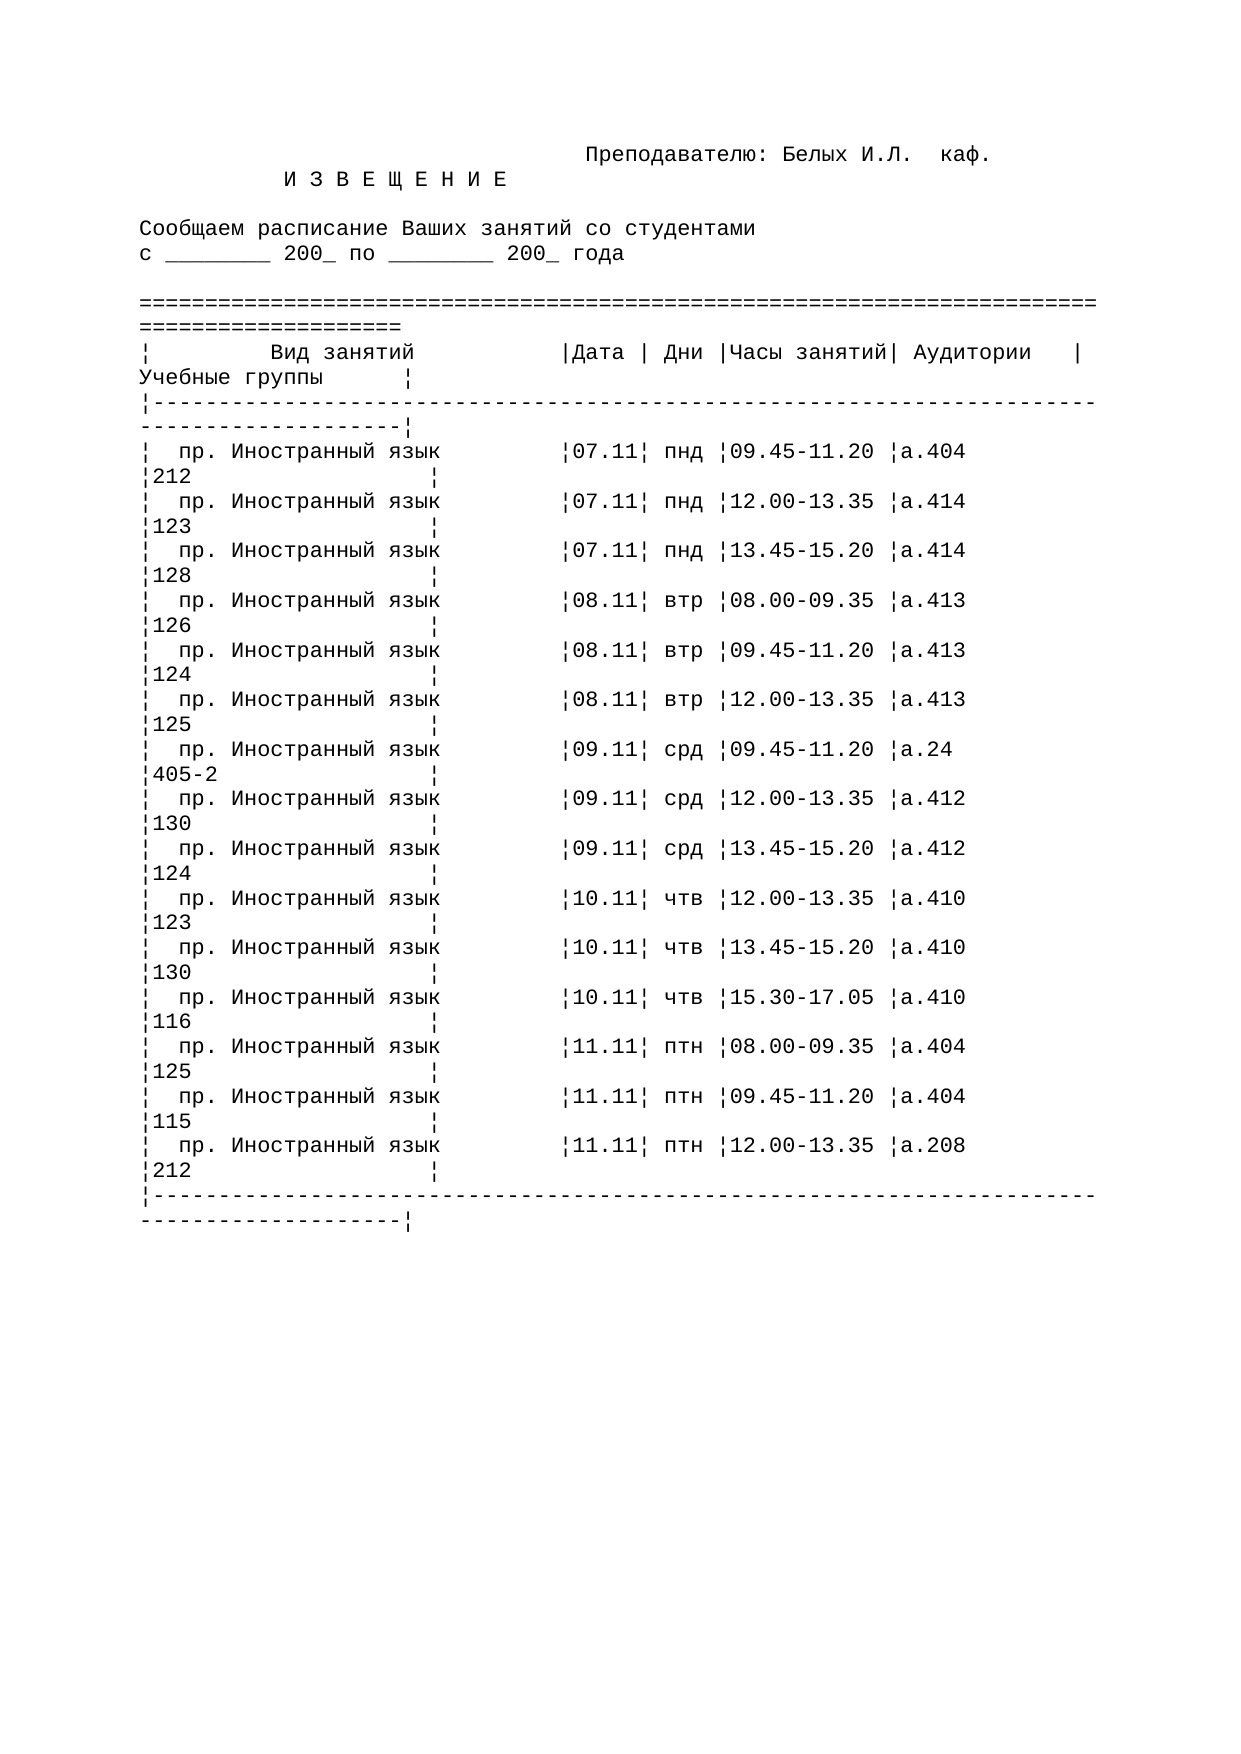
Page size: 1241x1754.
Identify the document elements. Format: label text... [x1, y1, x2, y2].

text ¦ пр. Иностранный язык ¦11.11¦ птн ¦08.00-09.35 ¦а.404 ¦125 ¦ [139, 1035, 1101, 1085]
text ¦ пр. Иностранный язык ¦10.11¦ чтв ¦13.45-15.20 ¦а.410 ¦130 ¦ [139, 936, 1101, 986]
text ¦ пр. Иностранный язык ¦07.11¦ пнд ¦12.00-13.35 ¦а.414 ¦123 ¦ [139, 490, 1101, 539]
text ¦ пр. Иностранный язык ¦07.11¦ пнд ¦09.45-11.20 ¦а.404 ¦212 ¦ [139, 440, 1101, 490]
text ¦ пр. Иностранный язык ¦11.11¦ птн ¦09.45-11.20 ¦а.404 ¦115 ¦ [139, 1085, 1101, 1134]
text ¦ пр. Иностранный язык ¦10.11¦ чтв ¦12.00-13.35 ¦а.410 ¦123 ¦ [139, 887, 1101, 936]
text ¦ пр. Иностранный язык ¦08.11¦ втp ¦12.00-13.35 ¦а.413 ¦125 ¦ [139, 688, 1101, 738]
text ¦ пр. Иностранный язык ¦09.11¦ сpд ¦13.45-15.20 ¦а.412 ¦124 ¦ [139, 837, 1101, 887]
text с ________ 200_ по ________ 200_ года [139, 242, 1101, 267]
text ¦--------------------------------------------------------------------------------------------¦ [139, 391, 1101, 440]
text И З В Е Щ Е Н И Е [139, 168, 1101, 192]
text ¦--------------------------------------------------------------------------------------------¦ [139, 1184, 1101, 1234]
text Сообщаем расписание Ваших занятий со студентами [139, 217, 1101, 242]
text ¦ пр. Иностранный язык ¦10.11¦ чтв ¦15.30-17.05 ¦а.410 ¦116 ¦ [139, 986, 1101, 1035]
text ============================================================================================= [139, 292, 1101, 341]
text ¦ пр. Иностранный язык ¦09.11¦ сpд ¦09.45-11.20 ¦а.24 ¦405-2 ¦ [139, 738, 1101, 787]
text ¦ пр. Иностранный язык ¦08.11¦ втp ¦08.00-09.35 ¦а.413 ¦126 ¦ [139, 589, 1101, 639]
text ¦ пр. Иностранный язык ¦11.11¦ птн ¦12.00-13.35 ¦а.208 ¦212 ¦ [139, 1134, 1101, 1184]
text ¦ пр. Иностранный язык ¦08.11¦ втp ¦09.45-11.20 ¦а.413 ¦124 ¦ [139, 639, 1101, 688]
text ¦ Вид занятий |Дата | Дни |Часы занятий| Аудитории | Учебные группы ¦ [139, 341, 1101, 391]
text Преподавателю: Белых И.Л. каф. [139, 143, 1101, 168]
text ¦ пр. Иностранный язык ¦07.11¦ пнд ¦13.45-15.20 ¦а.414 ¦128 ¦ [139, 539, 1101, 589]
text ¦ пр. Иностранный язык ¦09.11¦ сpд ¦12.00-13.35 ¦а.412 ¦130 ¦ [139, 787, 1101, 837]
